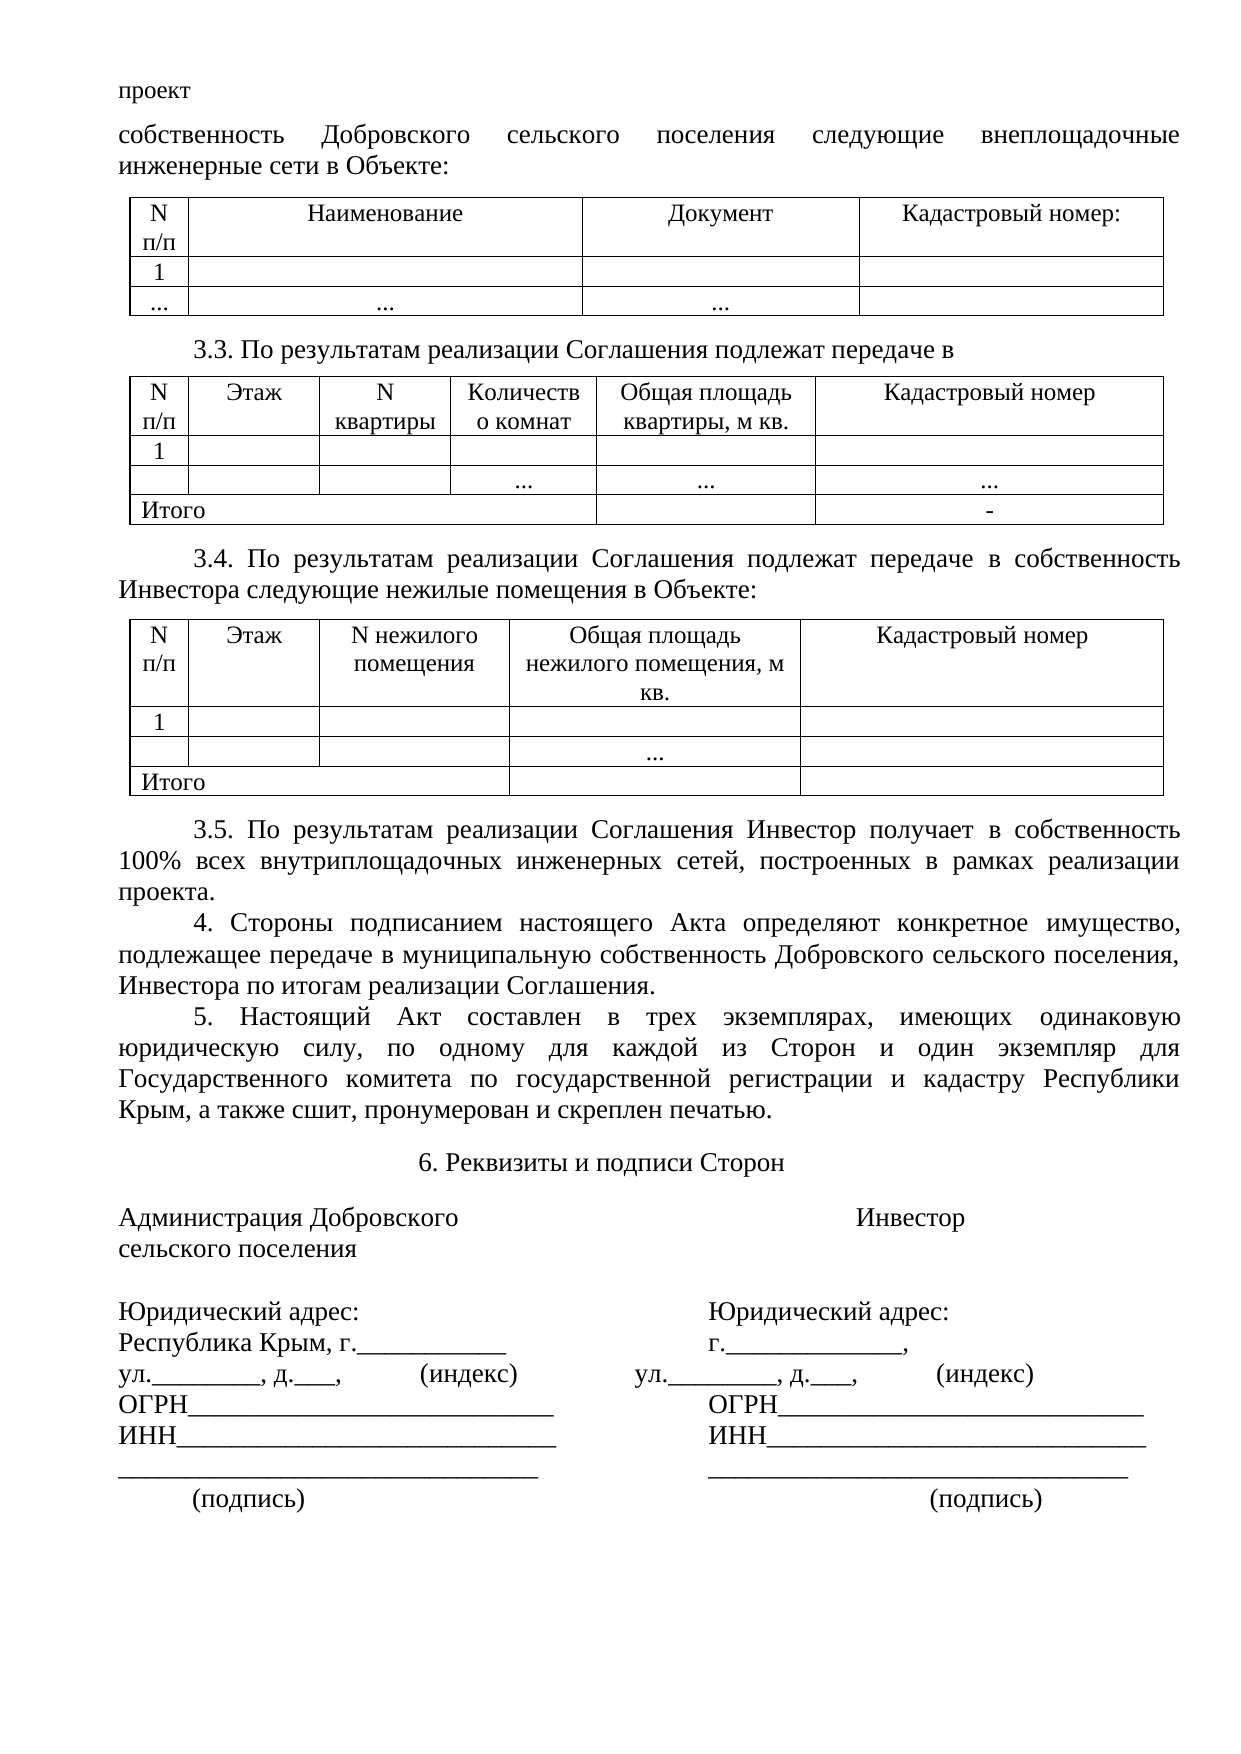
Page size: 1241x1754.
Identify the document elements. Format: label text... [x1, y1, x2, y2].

table_header Кадастровый номер [801, 620, 1163, 706]
text 6. Реквизиты и подписи Сторон [343, 1146, 1181, 1177]
table_cell [801, 707, 1163, 736]
table_cell [320, 436, 450, 464]
table_header Этаж [189, 377, 319, 435]
table_cell [320, 737, 509, 766]
table_cell [189, 466, 319, 494]
table_header Кадастровый номер [816, 377, 1163, 435]
table_cell [510, 767, 800, 795]
table_header N п/п [131, 377, 188, 435]
table_header N нежилого помещения [320, 620, 509, 706]
table_cell [320, 707, 509, 736]
table_cell [583, 257, 859, 286]
table_header Документ [583, 198, 859, 256]
table_header Наименование [189, 198, 582, 256]
table_cell ... [131, 287, 188, 315]
table_cell 1 [131, 257, 188, 286]
table_cell Итого [131, 767, 509, 795]
text 3.3. По результатам реализации Соглашения подлежат передаче в [118, 333, 1181, 364]
table_header Общая площадь нежилого помещения, м кв. [510, 620, 800, 706]
table_cell [320, 466, 450, 494]
table_cell [131, 466, 188, 494]
text Юридический адрес: Юридический адрес: [118, 1295, 1181, 1326]
table_cell ... [451, 466, 596, 494]
table_cell [189, 707, 319, 736]
table_cell ... [597, 466, 815, 494]
table_cell [860, 257, 1163, 286]
text ул.________, д.___, (индекс) ул.________, д.___, (индекс) [118, 1357, 1181, 1388]
table_header Этаж [189, 620, 319, 706]
table_cell [189, 436, 319, 464]
table_cell ... [510, 737, 800, 766]
table_cell [451, 436, 596, 464]
table_cell ... [816, 466, 1163, 494]
table_header Кадастровый номер: [860, 198, 1163, 256]
table_cell [189, 257, 582, 286]
text ОГРН___________________________ ОГРН___________________________ [118, 1388, 1181, 1419]
table_cell [597, 436, 815, 464]
text 3.5. По результатам реализации Соглашения Инвестор получает в собственность 100% всех внутриплощадочных инженерных сетей, построенных в рамках реализации проекта. [118, 813, 1181, 907]
text 3.4. По результатам реализации Соглашения подлежат передаче в собственность Инвестора следующие нежилые помещения в Объекте: [118, 542, 1181, 604]
table_cell Итого [131, 495, 596, 524]
table_header Количество комнат [451, 377, 596, 435]
text 4. Стороны подписанием настоящего Акта определяют конкретное имущество, подлежащее передаче в муниципальную собственность Добровского сельского поселения, Инвестора по итогам реализации Соглашения. [118, 907, 1181, 1000]
table_header N п/п [131, 198, 188, 256]
table_cell [510, 707, 800, 736]
table_cell - [816, 495, 1163, 524]
table_cell [801, 737, 1163, 766]
text Администрация Добровского Инвестор [118, 1201, 1181, 1232]
table_cell ... [189, 287, 582, 315]
text Республика Крым, г.___________ г._____________, [118, 1326, 1181, 1357]
table_header N п/п [131, 620, 188, 706]
text сельского поселения [118, 1232, 1181, 1264]
table_header N квартиры [320, 377, 450, 435]
table_cell [189, 737, 319, 766]
table_cell [131, 737, 188, 766]
text _______________________________ _______________________________ [118, 1451, 1181, 1482]
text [118, 118, 1181, 180]
table_cell 1 [131, 436, 188, 464]
table_cell 1 [131, 707, 188, 736]
table_cell [860, 287, 1163, 315]
text ИНН____________________________ ИНН____________________________ [118, 1419, 1181, 1451]
text (подпись) (подпись) [118, 1482, 1181, 1513]
table_cell [801, 767, 1163, 795]
table_header Общая площадь квартиры, м кв. [597, 377, 815, 435]
text 5. Настоящий Акт составлен в трех экземплярах, имеющих одинаковую юридическую силу, по одному для каждой из Сторон и один экземпляр для Государственного комитета по государственной регистрации и кадастру Республики Крым, а также сшит, пронумерован и скреплен печатью. [118, 1000, 1181, 1124]
table_cell [816, 436, 1163, 464]
table_cell [597, 495, 815, 524]
table_cell ... [583, 287, 859, 315]
